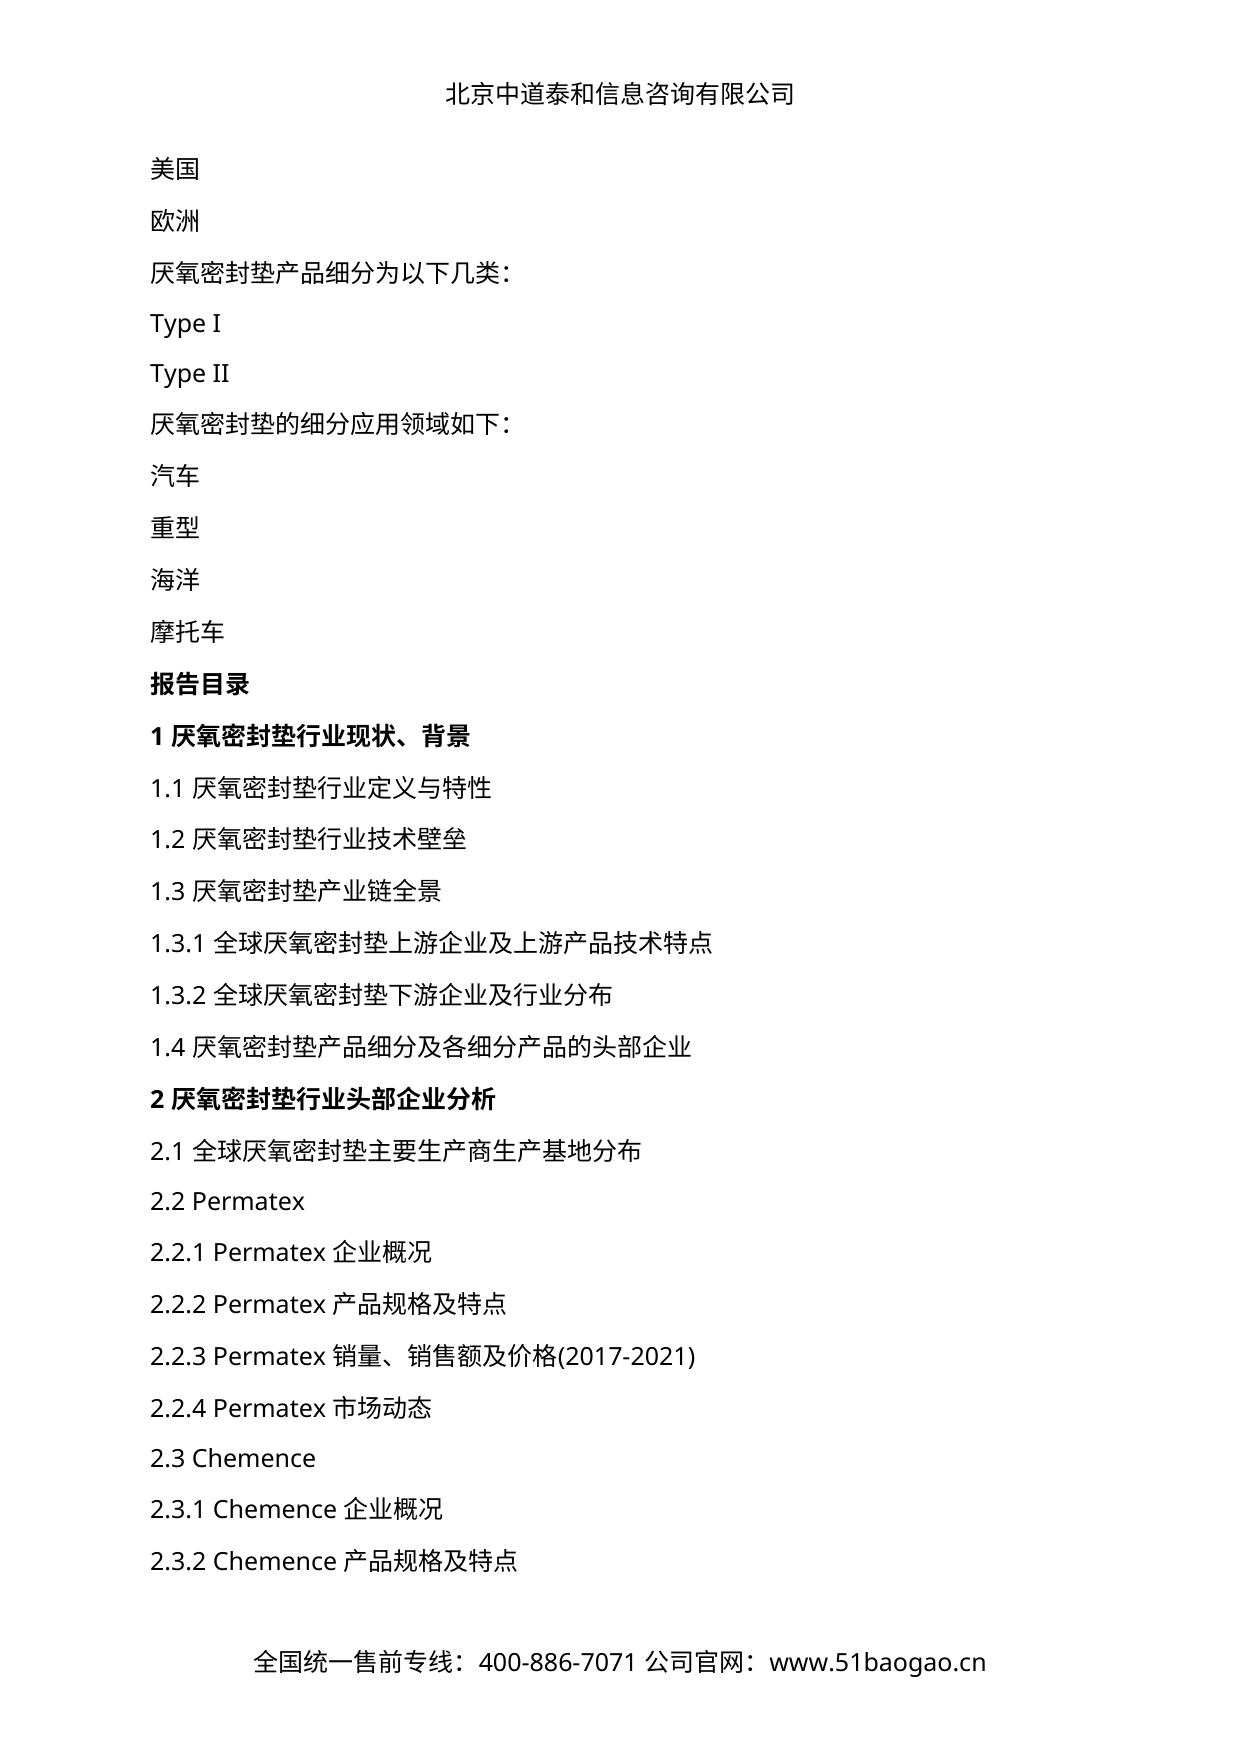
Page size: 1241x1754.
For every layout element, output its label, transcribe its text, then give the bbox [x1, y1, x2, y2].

text 厌氧密封垫产品细分为以下几类： [150, 254, 1090, 290]
text 1.2 厌氧密封垫行业技术壁垒 [150, 820, 1090, 856]
text 1.1 厌氧密封垫行业定义与特性 [150, 768, 1090, 804]
text 海洋 [150, 561, 1090, 597]
text 汽车 [150, 457, 1090, 493]
text 1.3.2 全球厌氧密封垫下游企业及行业分布 [150, 976, 1090, 1012]
text 报告目录 [150, 664, 1090, 701]
text 2.2 Permatex [150, 1183, 1090, 1217]
text 重型 [150, 509, 1090, 545]
text 2.3.1 Chemence 企业概况 [150, 1490, 1090, 1526]
text 2.2.3 Permatex 销量、销售额及价格(2017-2021) [150, 1337, 1090, 1373]
text 2.2.4 Permatex 市场动态 [150, 1388, 1090, 1425]
text 2.3 Chemence [150, 1440, 1090, 1474]
text 摩托车 [150, 612, 1090, 649]
text 美国 [150, 150, 1090, 186]
text 1 厌氧密封垫行业现状、背景 [150, 716, 1090, 752]
text 2.1 全球厌氧密封垫主要生产商生产基地分布 [150, 1131, 1090, 1167]
text 2.2.2 Permatex 产品规格及特点 [150, 1285, 1090, 1321]
text 2.3.2 Chemence 产品规格及特点 [150, 1542, 1090, 1578]
text 1.3 厌氧密封垫产业链全景 [150, 872, 1090, 908]
text 2 厌氧密封垫行业头部企业分析 [150, 1079, 1090, 1116]
text 1.4 厌氧密封垫产品细分及各细分产品的头部企业 [150, 1027, 1090, 1064]
text Type I [150, 306, 1090, 340]
text 2.2.1 Permatex 企业概况 [150, 1233, 1090, 1269]
text 欧洲 [150, 202, 1090, 238]
text 厌氧密封垫的细分应用领域如下： [150, 405, 1090, 441]
text Type II [150, 355, 1090, 389]
text 1.3.1 全球厌氧密封垫上游企业及上游产品技术特点 [150, 924, 1090, 960]
